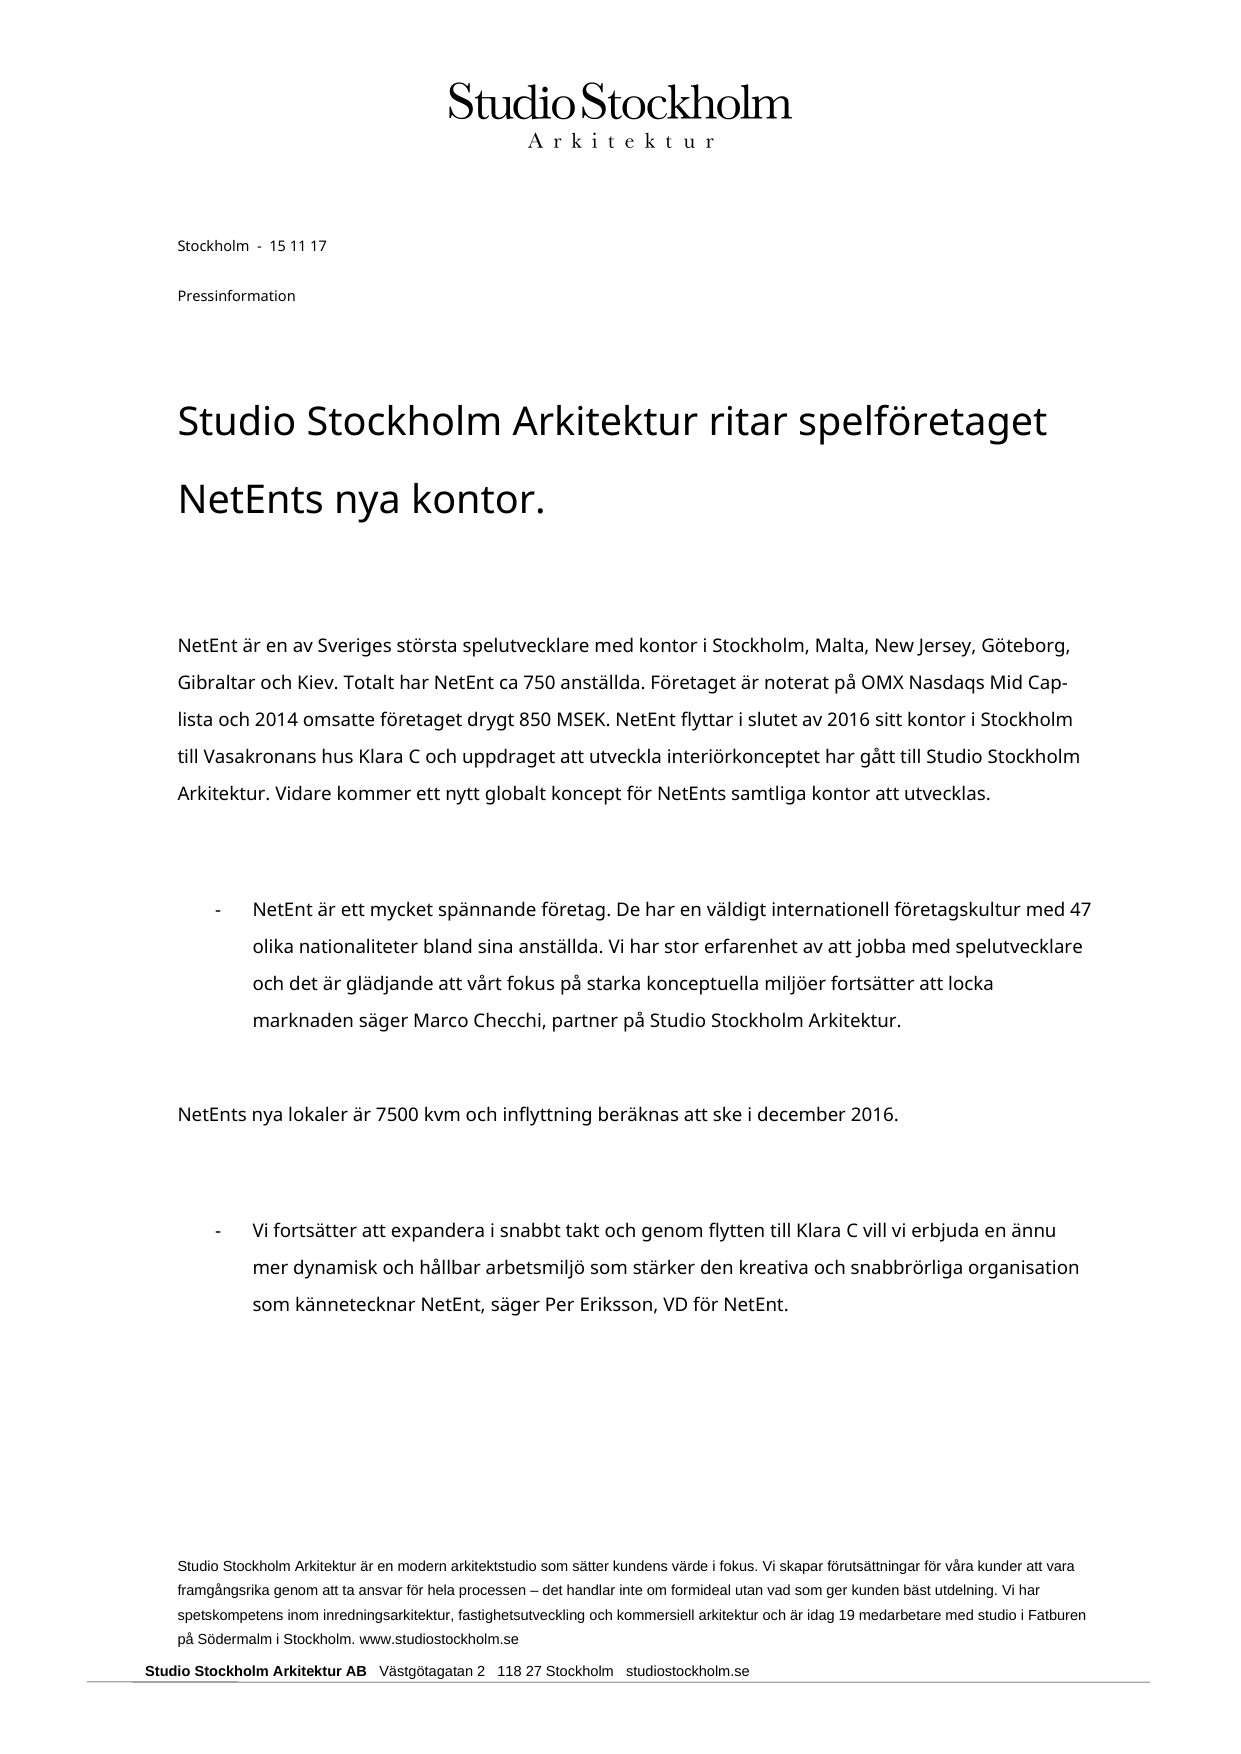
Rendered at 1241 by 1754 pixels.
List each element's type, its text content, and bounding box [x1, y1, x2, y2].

text NetEnt är en av Sveriges största spelutvecklare med kontor i Stockholm, Malta, New Jersey, Göteborg, Gibraltar och Kiev. Totalt har NetEnt ca 750 anställda. Företaget är noterat på OMX Nasdaqs Mid Cap-lista och 2014 omsatte företaget drygt 850 MSEK. NetEnt flyttar i slutet av 2016 sitt kontor i Stockholm till Vasakronans hus Klara C och uppdraget att utveckla interiörkonceptet har gått till Studio Stockholm Arkitektur. Vidare kommer ett nytt globalt koncept för NetEnts samtliga kontor att utvecklas. [177, 632, 1093, 806]
picture [443, 74, 798, 157]
list NetEnt är ett mycket spännande företag. De har en väldigt internationell företagskultur med 47 olika nationaliteter bland sina anställda. Vi har stor erfarenhet av att jobba med spelutvecklare och det är glädjande att vårt fokus på starka konceptuella miljöer fortsätter att locka marknaden säger Marco Checchi, partner på Studio Stockholm Arkitektur. [215, 896, 1093, 1032]
text Pressinformation [177, 286, 1093, 306]
list Vi fortsätter att expandera i snabbt takt och genom flytten till Klara C vill vi erbjuda en ännu mer dynamisk och hållbar arbetsmiljö som stärker den kreativa och snabbrörliga organisation som kännetecknar NetEnt, säger Per Eriksson, VD för NetEnt. [215, 1217, 1093, 1317]
text Studio Stockholm Arkitektur ritar spelföretaget NetEnts nya kontor. [177, 393, 1093, 525]
text Stockholm - 15 11 17 [177, 236, 1093, 256]
text NetEnts nya lokaler är 7500 kvm och inflyttning beräknas att ske i december 2016. [177, 1102, 1093, 1127]
